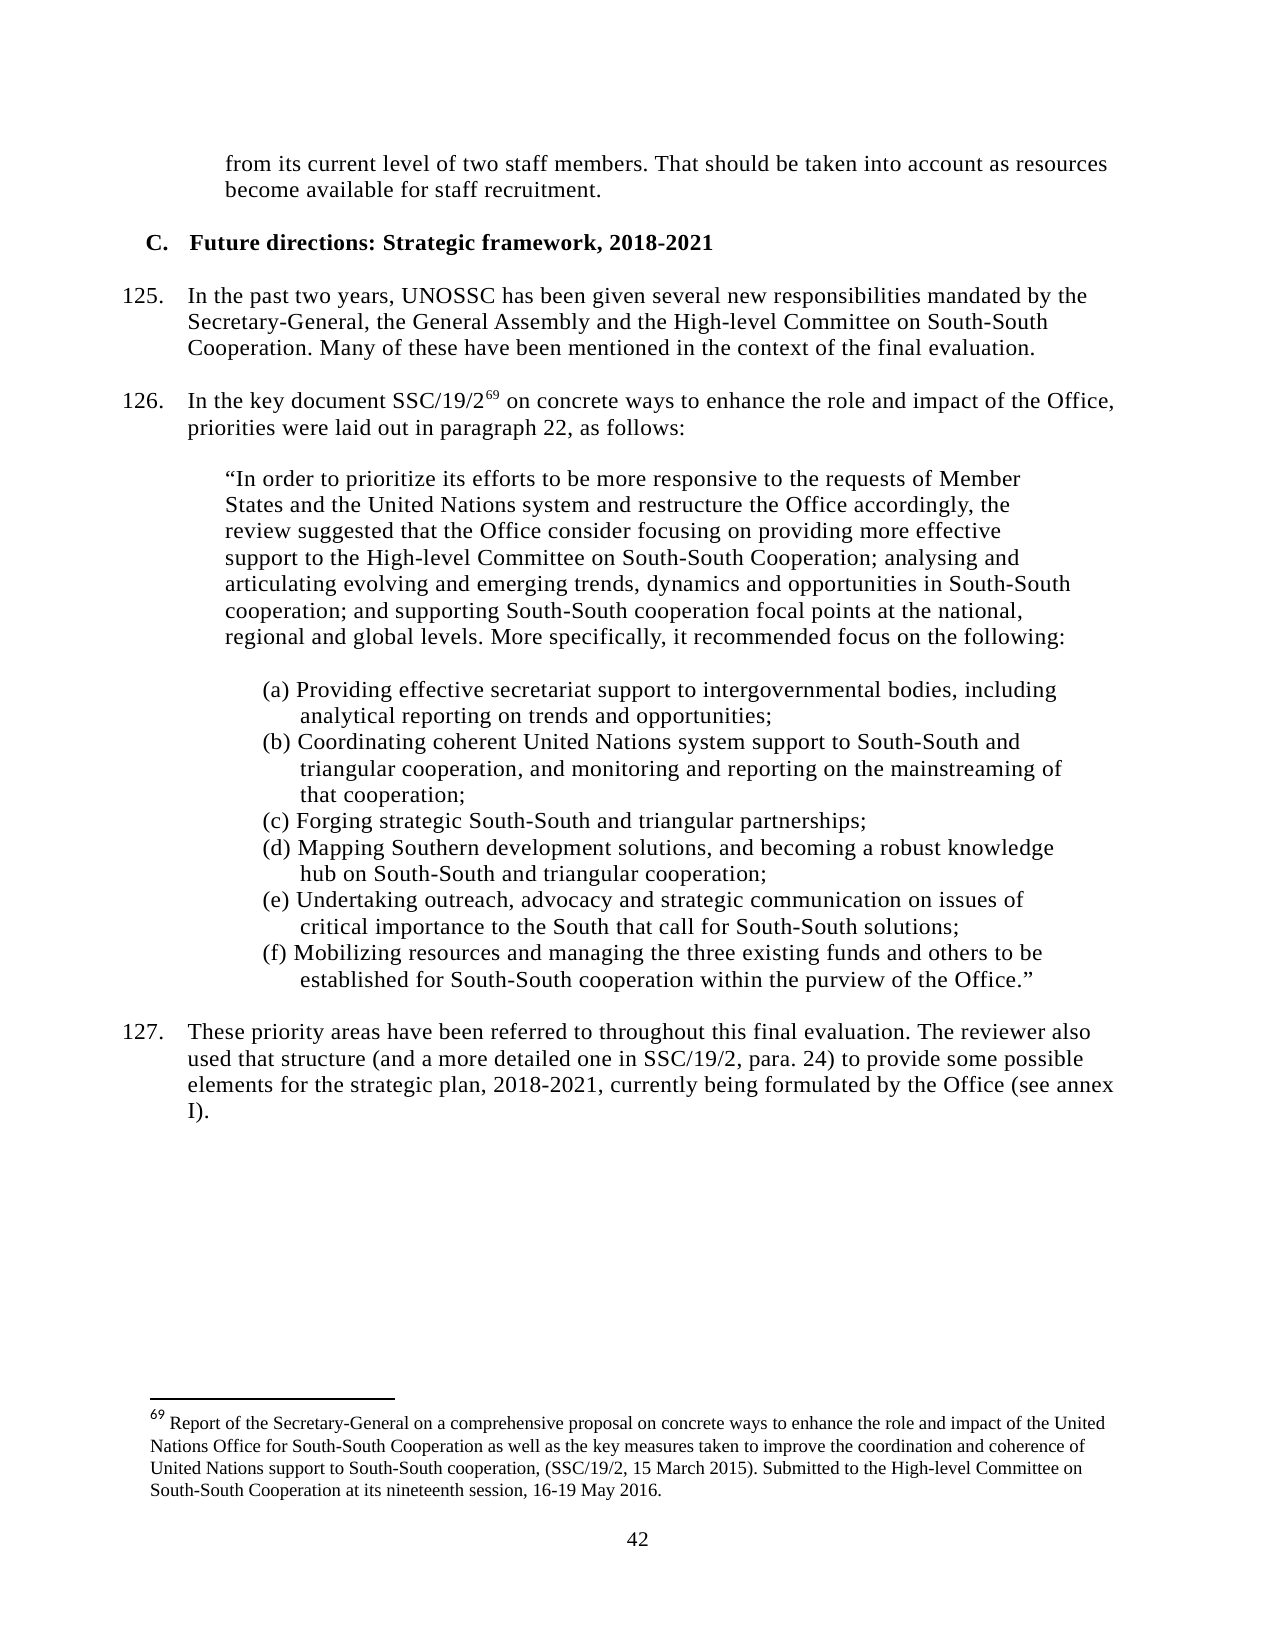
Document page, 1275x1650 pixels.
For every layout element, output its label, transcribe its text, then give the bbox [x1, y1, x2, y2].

list Future directions: Strategic framework, 2018-2021 [145, 229, 1125, 255]
list In the past two years, UNOSSC has been given several new responsibilities mandated by the Secretary-General, the General Assembly and the High-level Committee on South-South Cooperation. Many of these have been mentioned in the context of the final evaluation. [122, 282, 1125, 361]
list (d) Mapping Southern development solutions, and becoming a robust knowledge hub on South-South and triangular cooperation; [262, 834, 1078, 887]
list These priority areas have been referred to throughout this final evaluation. The reviewer also used that structure (and a more detailed one in SSC/19/2, para. 24) to provide some possible elements for the strategic plan, 2018-2021, currently being formulated by the Office (see annex I). [122, 1018, 1125, 1124]
list In the key document SSC/19/2 on concrete ways to enhance the role and impact of the Office, priorities were laid out in paragraph 22, as follows: [122, 387, 1125, 440]
list (b) Coordinating coherent United Nations system support to South-South and triangular cooperation, and monitoring and reporting on the mainstreaming of that cooperation; [262, 728, 1078, 807]
list (f) Mobilizing resources and managing the three existing funds and others to be established for South-South cooperation within the purview of the Office.” [262, 939, 1078, 992]
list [176, 150, 1125, 203]
list (e) Undertaking outreach, advocacy and strategic communication on issues of critical importance to the South that call for South-South solutions; [262, 887, 1078, 939]
text “In order to prioritize its efforts to be more responsive to the requests of Member States and the United Nations system and restructure the Office accordingly, the review suggested that the Office consider focusing on providing more effective support to the High-level Committee on South-South Cooperation; analysing and articulating evolving and emerging trends, dynamics and opportunities in South-South cooperation; and supporting South-South cooperation focal points at the national, regional and global levels. More specifically, it recommended focus on the following: [225, 465, 1078, 649]
list (a) Providing effective secretariat support to intergovernmental bodies, including analytical reporting on trends and opportunities; [262, 676, 1078, 728]
list (c) Forging strategic South-South and triangular partnerships; [262, 807, 1078, 834]
